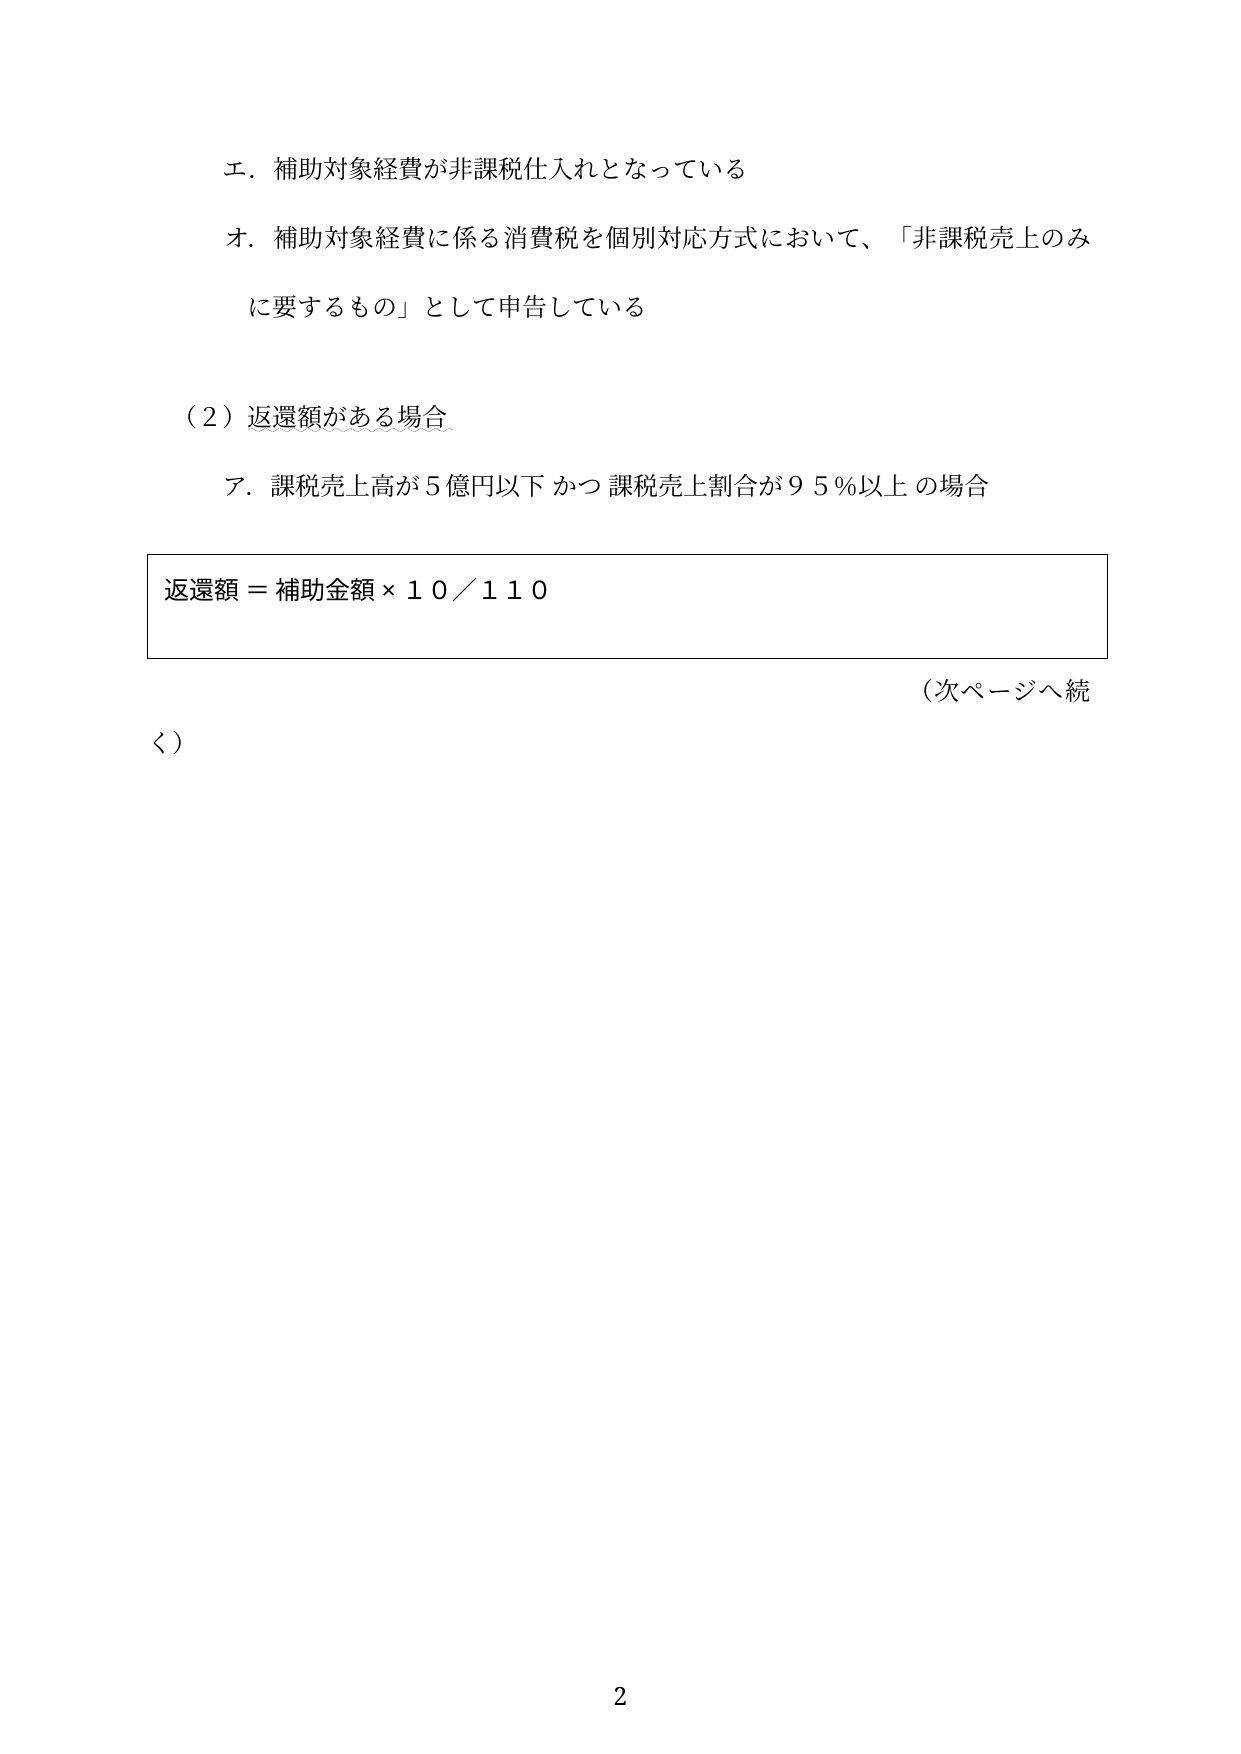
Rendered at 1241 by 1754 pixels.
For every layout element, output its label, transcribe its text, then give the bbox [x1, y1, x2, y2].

text （２）返還額がある場合 [148, 381, 1092, 450]
table_header 返還額 ＝ 補助金額 × １０／１１０ [148, 555, 1107, 658]
text （次ページへ続く） [148, 659, 1092, 763]
text エ．補助対象経費が非課税仕入れとなっている [173, 133, 1092, 202]
text ア．課税売上高が５億円以下 かつ 課税売上割合が９５％以上 の場合 [148, 450, 1092, 519]
text オ．補助対象経費に係る消費税を個別対応方式において、「非課税売上のみに要するもの」として申告している [173, 202, 1092, 340]
